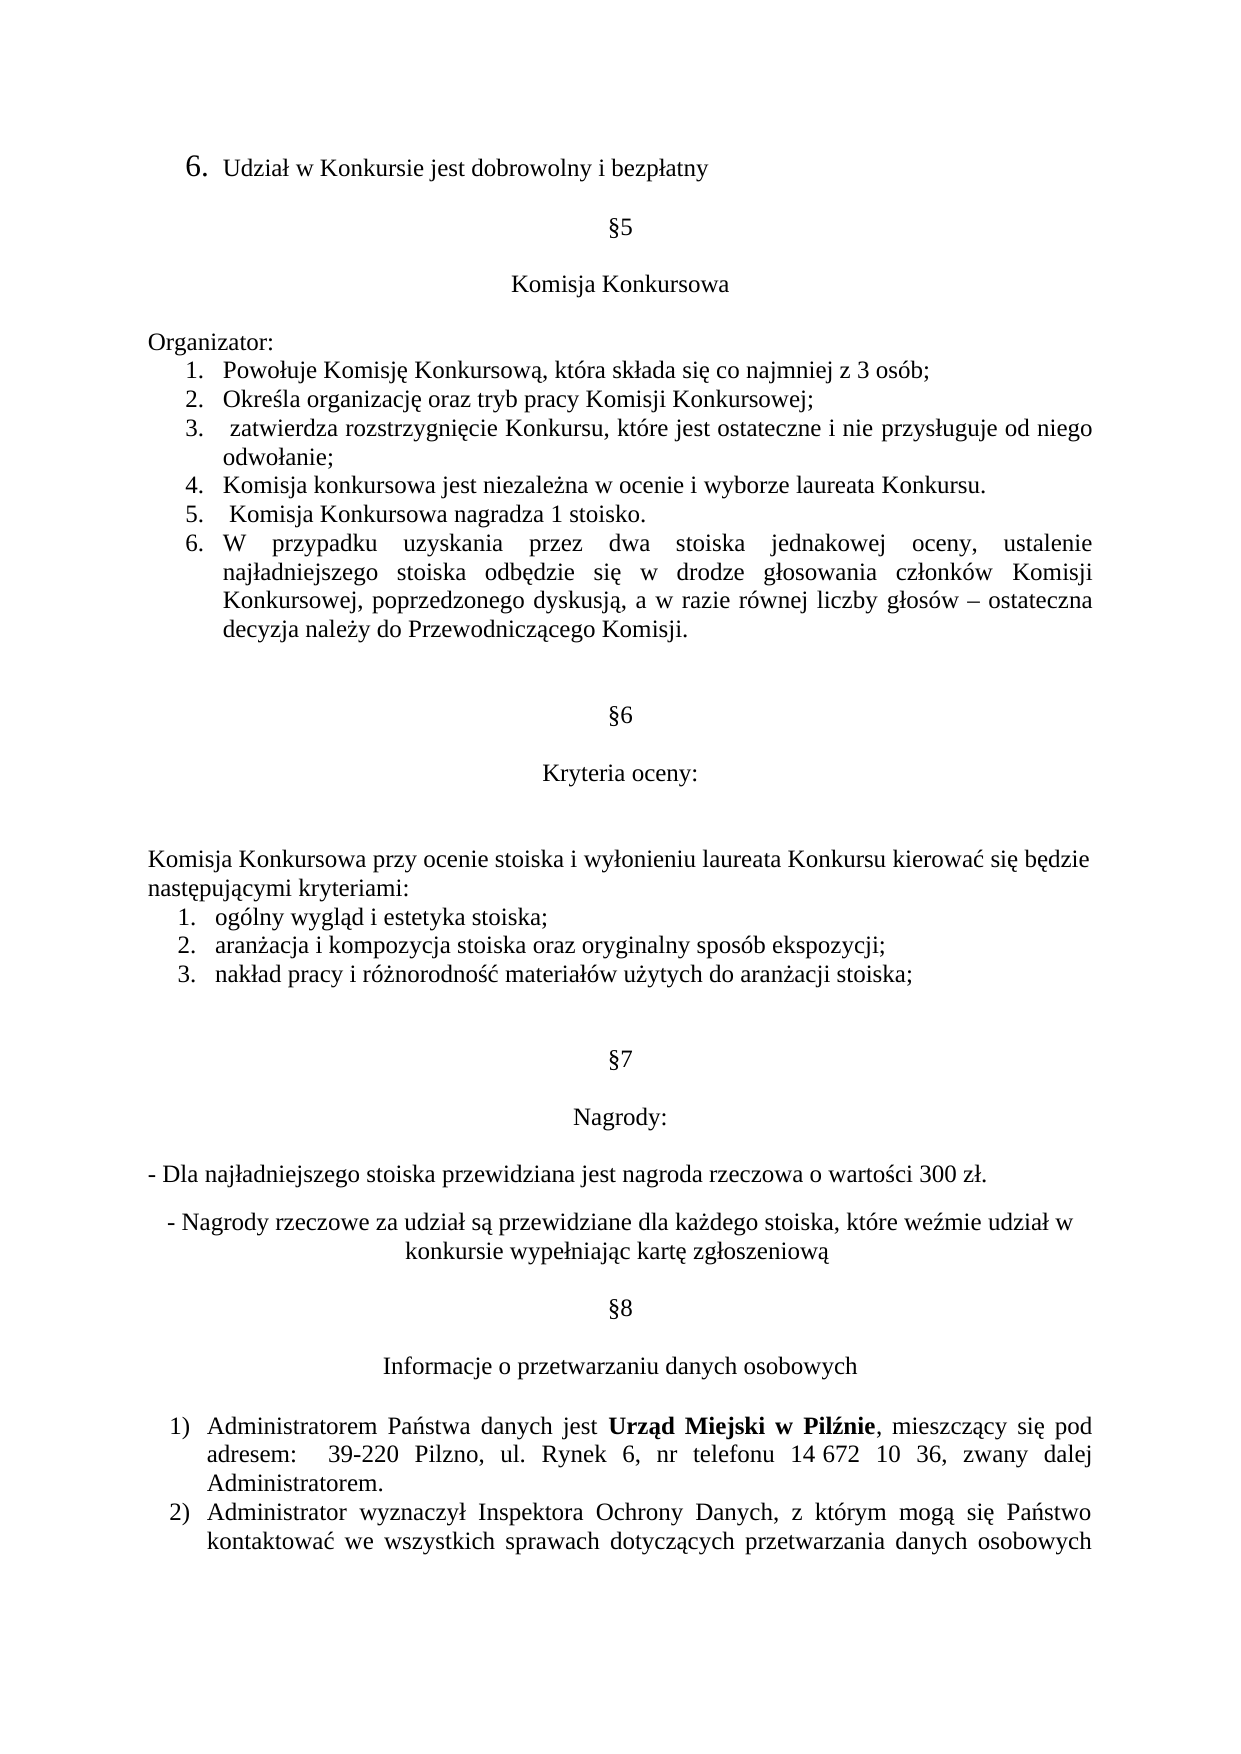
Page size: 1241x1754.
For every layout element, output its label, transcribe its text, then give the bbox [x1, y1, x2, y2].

list Określa organizację oraz tryb pracy Komisji Konkursowej; [185, 384, 1093, 413]
text Komisja Konkursowa przy ocenie stoiska i wyłonieniu laureata Konkursu kierować się będzie następującymi kryteriami: [148, 815, 1093, 902]
list zatwierdza rozstrzygnięcie Konkursu, które jest ostateczne i nie przysługuje od niego odwołanie; [185, 413, 1093, 470]
text - Nagrody rzeczowe za udział są przewidziane dla każdego stoiska, które weźmie udział w konkursie wypełniając kartę zgłoszeniową §8 [148, 1207, 1093, 1322]
list W przypadku uzyskania przez dwa stoiska jednakowej oceny, ustalenie najładniejszego stoiska odbędzie się w drodze głosowania członków Komisji Konkursowej, poprzedzonego dyskusją, a w razie równej liczby głosów – ostateczna decyzja należy do Przewodniczącego Komisji. [185, 528, 1093, 643]
text §7 [148, 1044, 1093, 1073]
text §5 [148, 212, 1093, 240]
text Kryteria oceny: [148, 758, 1093, 787]
text Nagrody: [148, 1102, 1093, 1131]
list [169, 1497, 1093, 1554]
text - Dla najładniejszego stoiska przewidziana jest nagroda rzeczowa o wartości 300 zł. [148, 1159, 1093, 1188]
text Komisja Konkursowa [148, 269, 1093, 298]
list ogólny wygląd i estetyka stoiska; [177, 902, 1093, 930]
list aranżacja i kompozycja stoiska oraz oryginalny sposób ekspozycji; [177, 930, 1093, 959]
text Informacje o przetwarzaniu danych osobowych [148, 1351, 1093, 1380]
text §6 [148, 700, 1093, 729]
list nakład pracy i różnorodność materiałów użytych do aranżacji stoiska; [177, 959, 1093, 988]
list Komisja konkursowa jest niezależna w ocenie i wyborze laureata Konkursu. [185, 470, 1093, 499]
text Organizator: [148, 327, 1093, 355]
list Komisja Konkursowa nagradza 1 stoisko. [185, 499, 1093, 528]
list Powołuje Komisję Konkursową, która składa się co najmniej z 3 osób; [185, 355, 1093, 384]
list Administratorem Państwa danych jest Urząd Miejski w Pilźnie, mieszczący się pod adresem: 39-220 Pilzno, ul. Rynek 6, nr telefonu 14 672 10 36, zwany dalej Administratorem. [169, 1411, 1093, 1497]
list Udział w Konkursie jest dobrowolny i bezpłatny [185, 148, 1093, 212]
